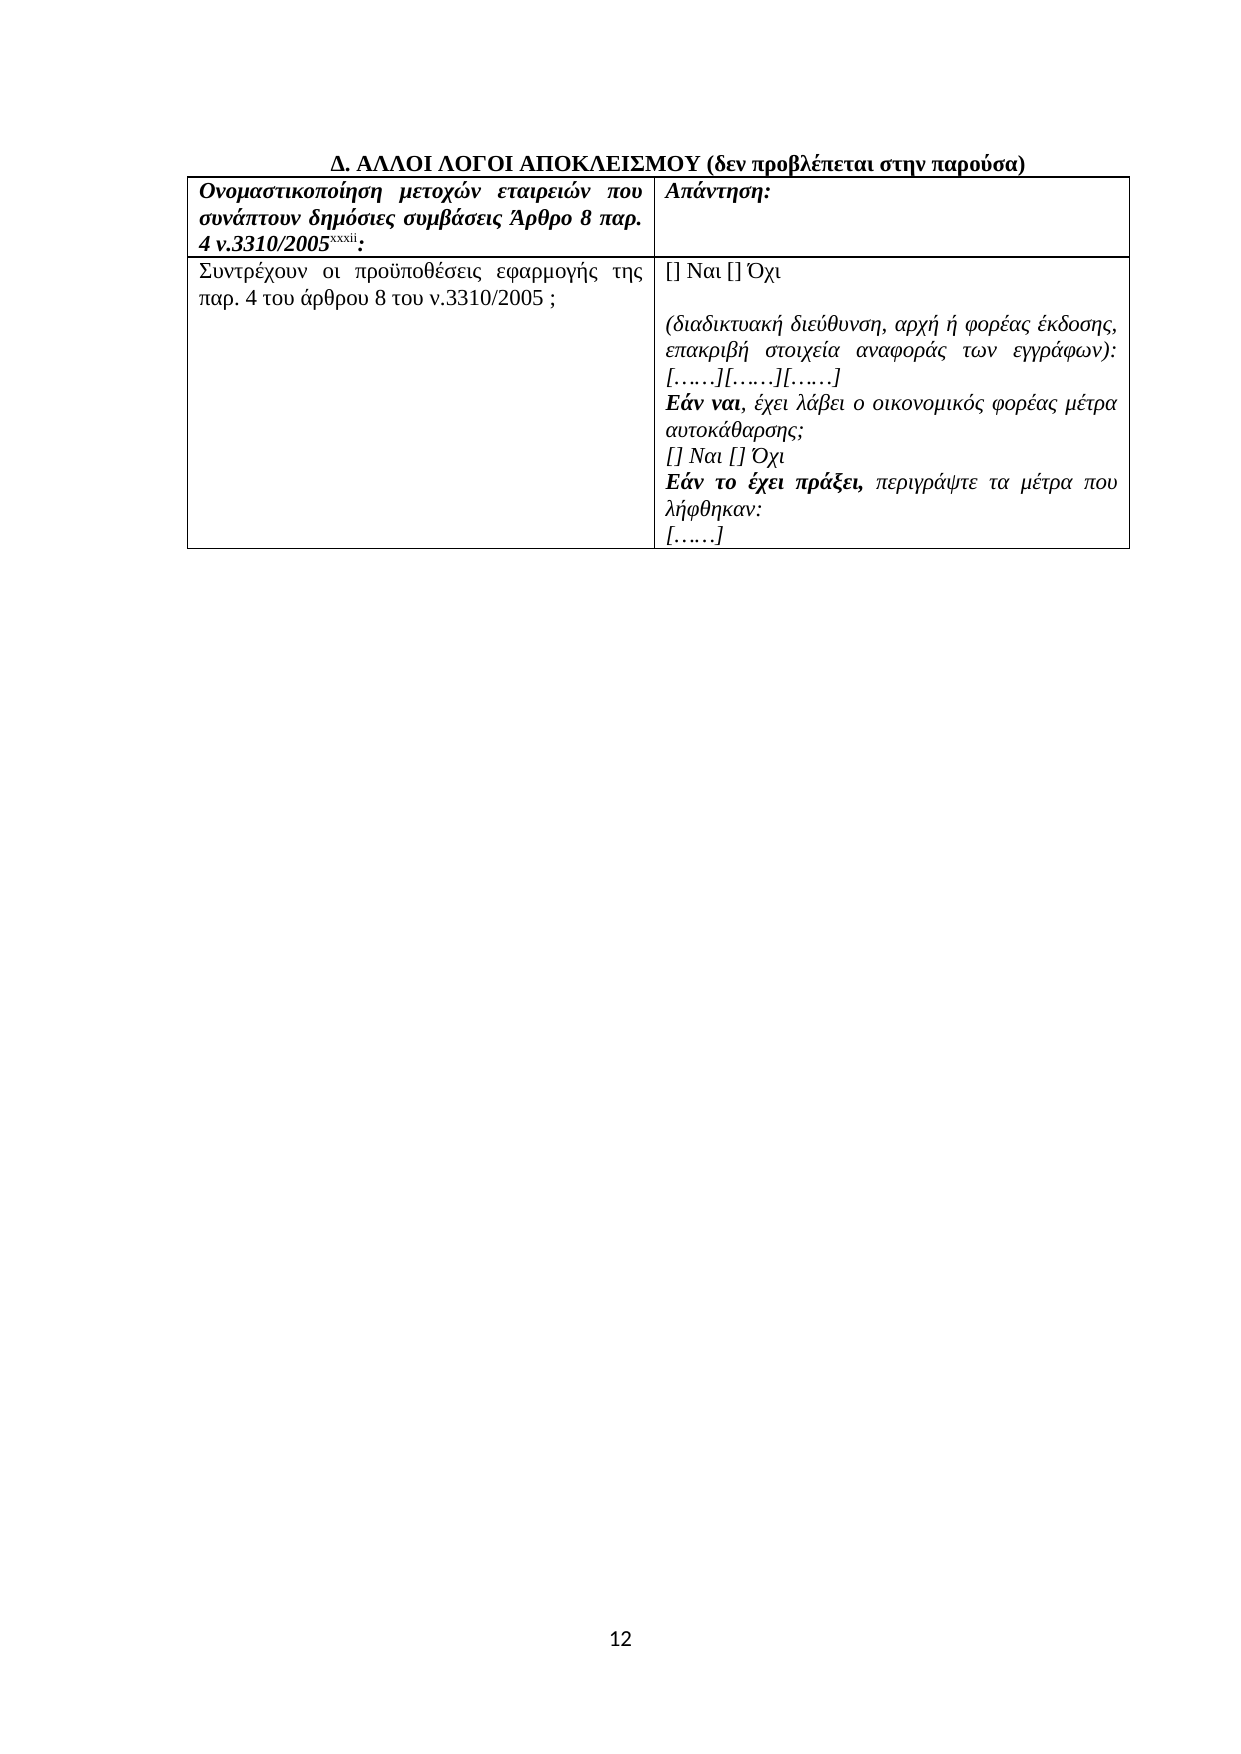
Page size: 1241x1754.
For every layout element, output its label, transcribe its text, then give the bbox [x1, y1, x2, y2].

table_header Ονομαστικοποίηση μετοχών εταιρειών που συνάπτουν δημόσιες συμβάσεις Άρθρο 8 παρ. 4 ν.3310/2005: [188, 178, 654, 256]
table_header Απάντηση: [655, 178, 1129, 256]
table_cell Συντρέχουν οι προϋποθέσεις εφαρμογής της παρ. 4 του άρθρου 8 του ν.3310/2005 ; [188, 258, 654, 547]
table_cell [] Ναι [] Όχι (διαδικτυακή διεύθυνση, αρχή ή φορέας έκδοσης, επακριβή στοιχεία αναφοράς των εγγράφων): [……][……][……] Εάν ναι, έχει λάβει ο οικονομικός φορέας μέτρα αυτοκάθαρσης; [] Ναι [] Όχι Εάν το έχει πράξει, περιγράψτε τα μέτρα που λήφθηκαν: [……] [655, 258, 1129, 547]
text Δ. ΑΛΛΟΙ ΛΟΓΟΙ ΑΠΟΚΛΕΙΣΜΟΥ (δεν προβλέπεται στην παρούσα) [187, 150, 1053, 176]
